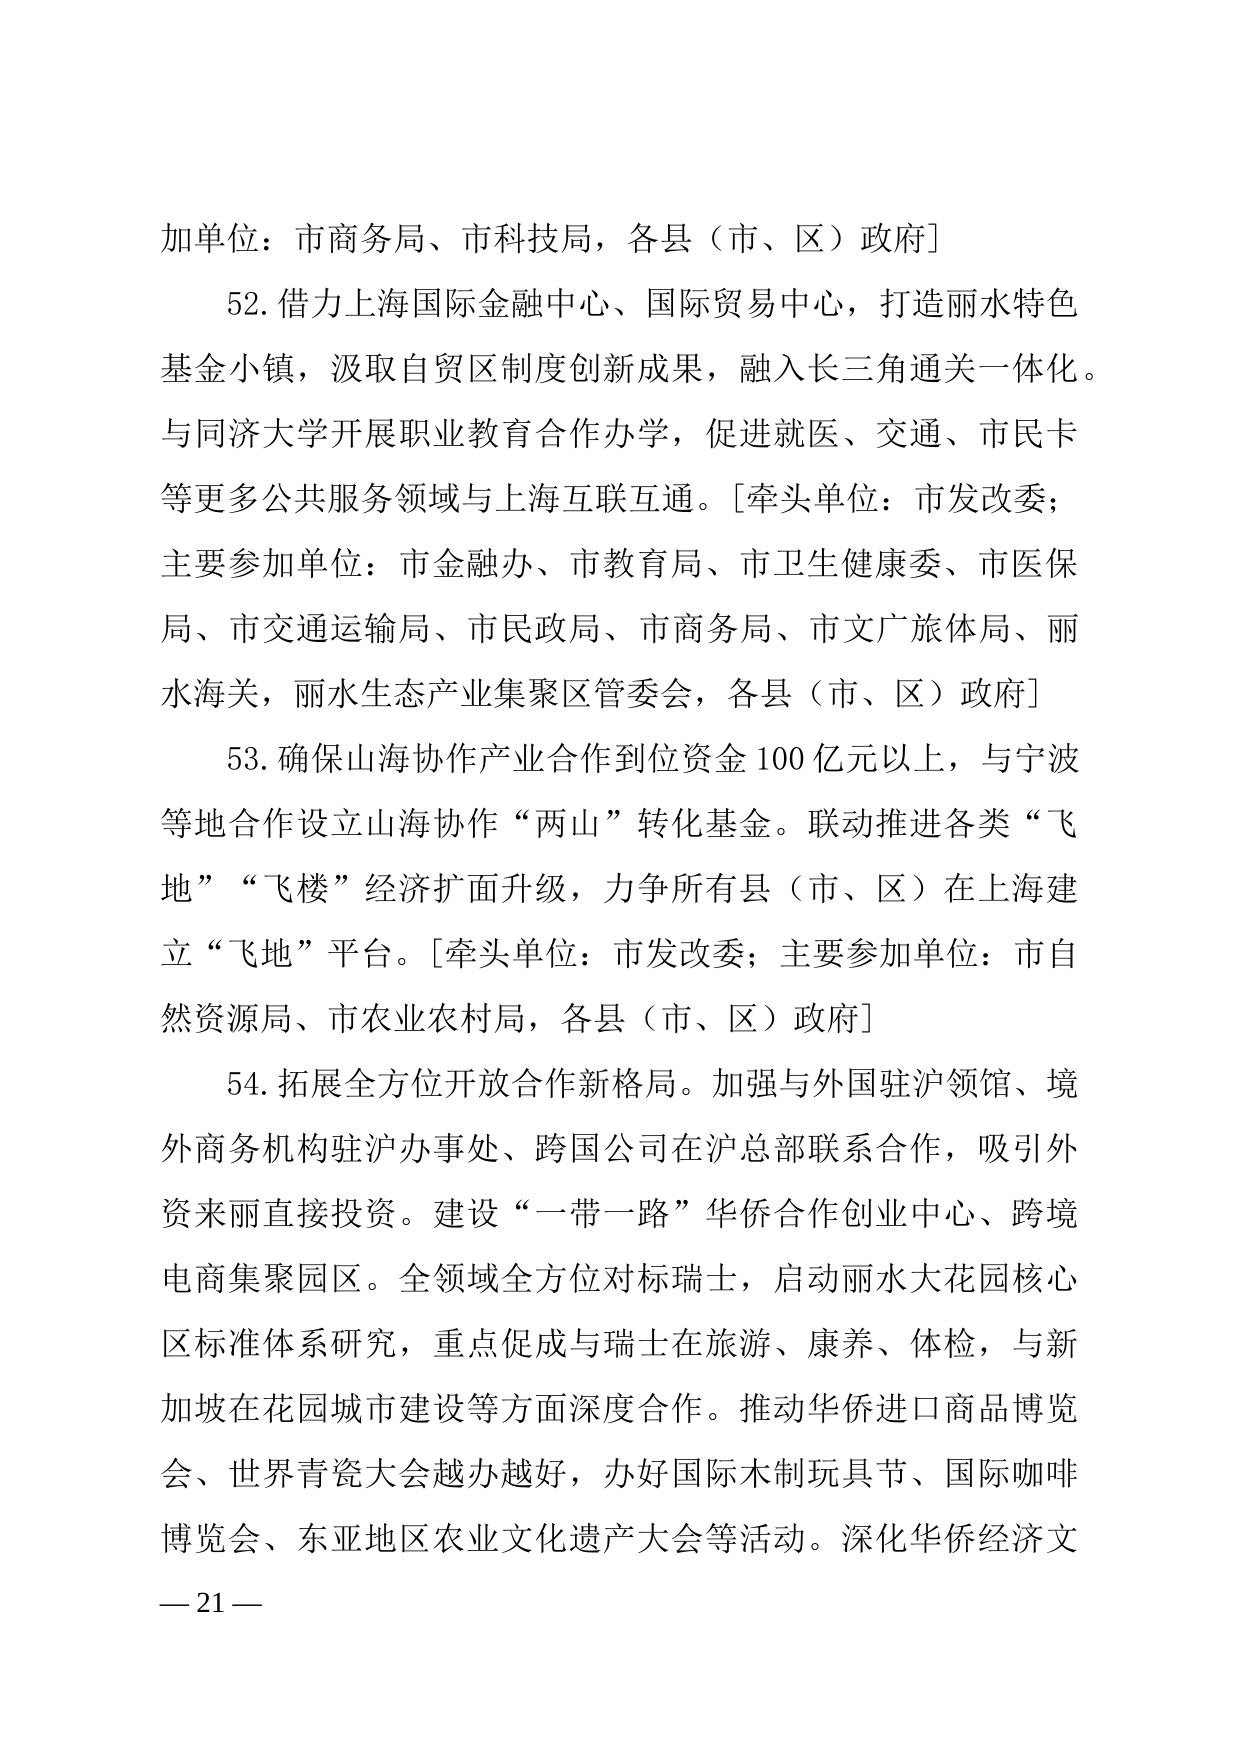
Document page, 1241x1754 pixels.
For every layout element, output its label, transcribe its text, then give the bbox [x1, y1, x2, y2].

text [159, 1048, 1081, 1568]
text 52.借力上海国际金融中心、国际贸易中心，打造丽水特色基金小镇，汲取自贸区制度创新成果，融入长三角通关一体化。与同济大学开展职业教育合作办学，促进就医、交通、市民卡等更多公共服务领域与上海互联互通。[牵头单位：市发改委；主要参加单位：市金融办、市教育局、市卫生健康委、市医保局、市交通运输局、市民政局、市商务局、市文广旅体局、丽水海关，丽水生态产业集聚区管委会，各县（市、区）政府] [159, 268, 1081, 723]
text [159, 203, 1081, 268]
text 53.确保山海协作产业合作到位资金100亿元以上，与宁波等地合作设立山海协作“两山”转化基金。联动推进各类“飞地”“飞楼”经济扩面升级，力争所有县（市、区）在上海建立“飞地”平台。[牵头单位：市发改委；主要参加单位：市自然资源局、市农业农村局，各县（市、区）政府] [159, 723, 1081, 1048]
